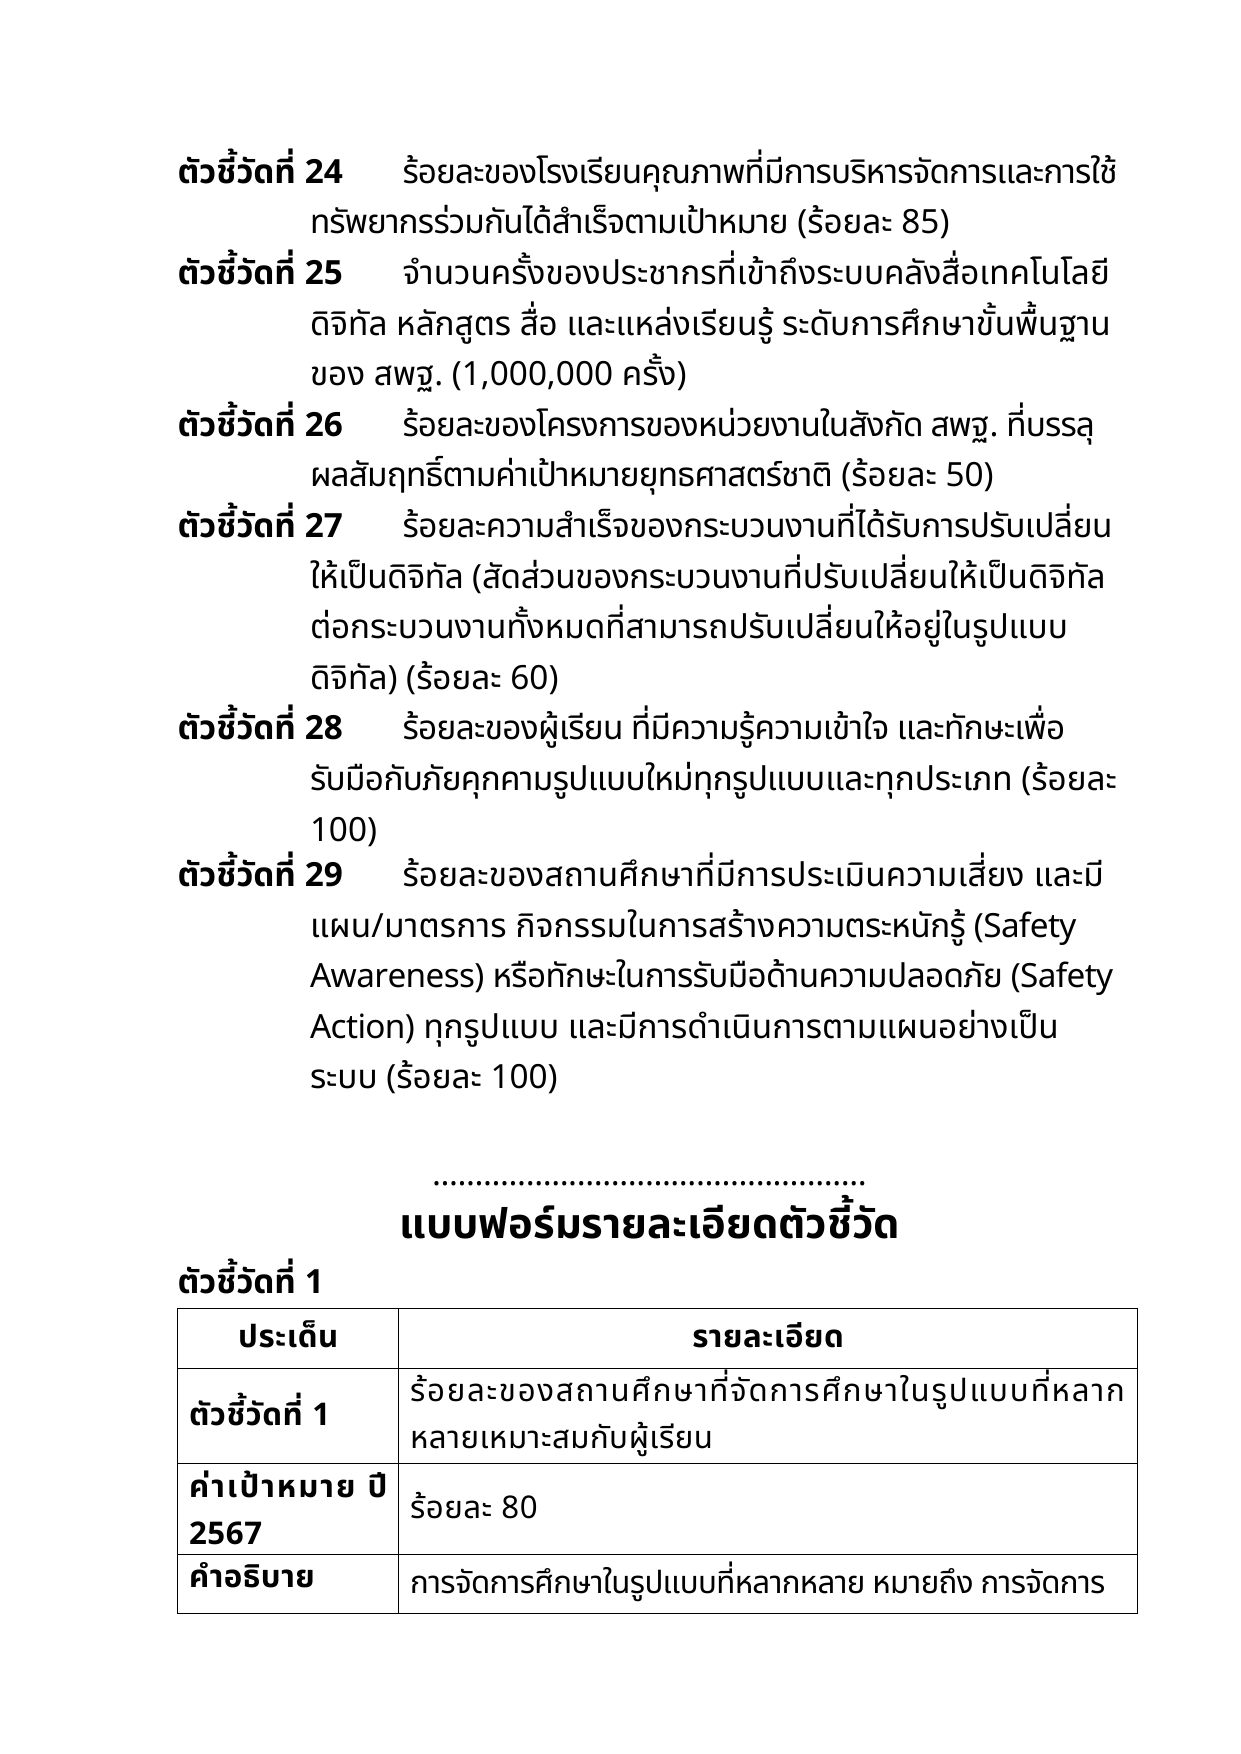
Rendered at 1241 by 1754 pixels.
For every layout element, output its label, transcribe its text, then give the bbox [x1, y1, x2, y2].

list ตัวชี้วัดที่ 29 ร้อยละของสถานศึกษาที่มีการประเมินความเสี่ยง และมีแผน/มาตรการ กิจกรรมในการสร้างความตระหนักรู้ (Safety Awareness) หรือทักษะในการรับมือด้านความปลอดภัย (Safety Action) ทุกรูปแบบ และมีการดำเนินการตามแผนอย่างเป็นระบบ (ร้อยละ 100) [177, 851, 1122, 1104]
list ตัวชี้วัดที่ 24 ร้อยละของโรงเรียนคุณภาพที่มีการบริหารจัดการและการใช้ทรัพยากรร่วมกันได้สำเร็จตามเป้าหมาย (ร้อยละ 85) [177, 148, 1122, 249]
table_header ประเด็น [178, 1309, 398, 1367]
list ตัวชี้วัดที่ 28 ร้อยละของผู้เรียน ที่มีความรู้ความเข้าใจ และทักษะเพื่อรับมือกับภัยคุกคามรูปแบบใหม่ทุกรูปแบบและทุกประเภท (ร้อยละ 100) [177, 704, 1122, 851]
list ตัวชี้วัดที่ 27 ร้อยละความสำเร็จของกระบวนงานที่ได้รับการปรับเปลี่ยนให้เป็นดิจิทัล (สัดส่วนของกระบวนงานที่ปรับเปลี่ยนให้เป็นดิจิทัลต่อกระบวนงานทั้งหมดที่สามารถปรับเปลี่ยนให้อยู่ในรูปแบบดิจิทัล) (ร้อยละ 60) [177, 502, 1122, 704]
list ................................................... [177, 1149, 1122, 1195]
text ตัวชี้วัดที่ 1 [177, 1258, 1122, 1308]
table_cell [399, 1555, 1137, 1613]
list ตัวชี้วัดที่ 26 ร้อยละของโครงการของหน่วยงานในสังกัด สพฐ. ที่บรรลุผลสัมฤทธิ์ตามค่าเป้าหมายยุทธศาสตร์ชาติ (ร้อยละ 50) [177, 401, 1122, 502]
table_cell ร้อยละของสถานศึกษาที่จัดการศึกษาในรูปแบบที่หลากหลายเหมาะสมกับผู้เรียน [399, 1369, 1137, 1463]
table_cell ตัวชี้วัดที่ 1 [178, 1369, 398, 1463]
text แบบฟอร์มรายละเอียดตัวชี้วัด [177, 1195, 1122, 1258]
table_cell ร้อยละ 80 [399, 1464, 1137, 1554]
table_cell ค่าเป้าหมาย ปี 2567 [178, 1464, 398, 1554]
list ตัวชี้วัดที่ 25 จำนวนครั้งของประชากรที่เข้าถึงระบบคลังสื่อเทคโนโลยีดิจิทัล หลักสูตร สื่อ และแหล่งเรียนรู้ ระดับการศึกษาขั้นพื้นฐาน ของ สพฐ. (1,000,000 ครั้ง) [177, 249, 1122, 401]
table_header รายละเอียด [399, 1309, 1137, 1367]
table_cell คำอธิบาย [178, 1555, 398, 1613]
